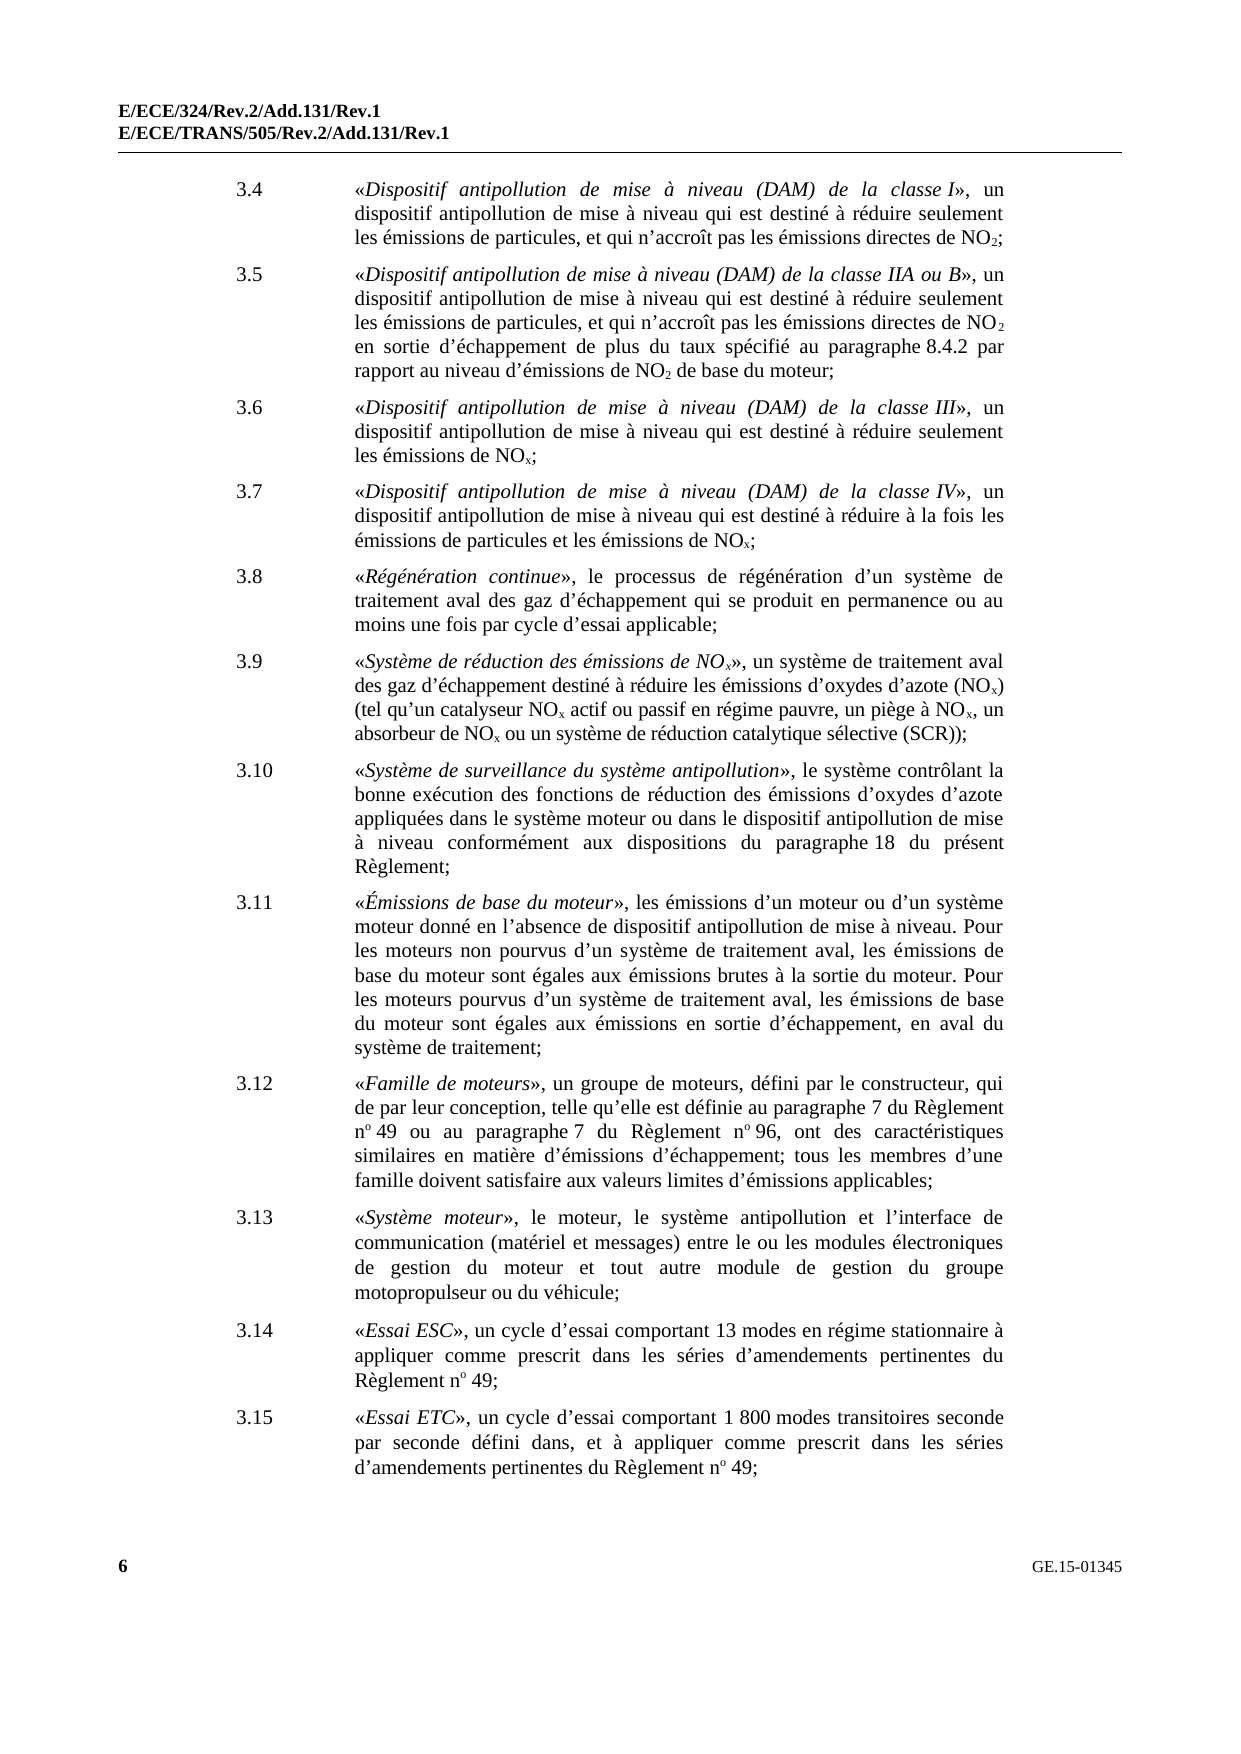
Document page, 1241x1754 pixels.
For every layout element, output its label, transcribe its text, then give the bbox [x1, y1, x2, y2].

text 3.14 «Essai ESC», un cycle d’essai comportant 13 modes en régime stationnaire à appliquer comme prescrit dans les séries d’amendements pertinentes du Règlement no 49; [236, 1317, 1004, 1392]
text 3.15 «Essai ETC», un cycle d’essai comportant 1 800 modes transitoires seconde par seconde défini dans, et à appliquer comme prescrit dans les séries d’amendements pertinentes du Règlement no 49; [236, 1404, 1004, 1479]
text 3.13 «Système moteur», le moteur, le système antipollution et l’interface de communication (matériel et messages) entre le ou les modules électroniques de gestion du moteur et tout autre module de gestion du groupe motopropulseur ou du véhicule; [236, 1204, 1004, 1304]
text 3.8 «Régénération continue», le processus de régénération d’un système de traitement aval des gaz d’échappement qui se produit en permanence ou au moins une fois par cycle d’essai applicable; [236, 564, 1004, 636]
text 3.12 «Famille de moteurs», un groupe de moteurs, défini par le constructeur, qui de par leur conception, telle qu’elle est définie au paragraphe 7 du Règlement no 49 ou au paragraphe 7 du Règlement no 96, ont des caractéristiques similaires en matière d’émissions d’échappement; tous les membres d’une famille doivent satisfaire aux valeurs limites d’émissions applicables; [236, 1071, 1004, 1192]
text 3.11 «Émissions de base du moteur», les émissions d’un moteur ou d’un système moteur donné en l’absence de dispositif antipollution de mise à niveau. Pour les moteurs non pourvus d’un système de traitement aval, les émissions de base du moteur sont égales aux émissions brutes à la sortie du moteur. Pour les moteurs pourvus d’un système de traitement aval, les émissions de base du moteur sont égales aux émissions en sortie d’échappement, en aval du système de traitement; [236, 890, 1004, 1059]
text 3.5 «Dispositif antipollution de mise à niveau (DAM) de la classe IIA ou B», un dispositif antipollution de mise à niveau qui est destiné à réduire seulement les émissions de particules, et qui n’accroît pas les émissions directes de NO2 en sortie d’échappement de plus du taux spécifié au paragraphe 8.4.2 par rapport au niveau d’émissions de NO2 de base du moteur; [236, 262, 1004, 382]
text 3.9 «Système de réduction des émissions de NOx», un système de traitement aval des gaz d’échappement destiné à réduire les émissions d’oxydes d’azote (NOx) (tel qu’un catalyseur NOx actif ou passif en régime pauvre, un piège à NOx, un absorbeur de NOx ou un système de réduction catalytique sélective (SCR)); [236, 649, 1004, 745]
text 3.10 «Système de surveillance du système antipollution», le système contrôlant la bonne exécution des fonctions de réduction des émissions d’oxydes d’azote appliquées dans le système moteur ou dans le dispositif antipollution de mise à niveau conformément aux dispositions du paragraphe 18 du présent Règlement; [236, 757, 1004, 878]
text 3.6 «Dispositif antipollution de mise à niveau (DAM) de la classe III», un dispositif antipollution de mise à niveau qui est destiné à réduire seulement les émissions de NOx; [236, 395, 1004, 467]
text 3.4 «Dispositif antipollution de mise à niveau (DAM) de la classe I», un dispositif antipollution de mise à niveau qui est destiné à réduire seulement les émissions de particules, et qui n’accroît pas les émissions directes de NO2; [236, 177, 1004, 249]
text 3.7 «Dispositif antipollution de mise à niveau (DAM) de la classe IV», un dispositif antipollution de mise à niveau qui est destiné à réduire à la fois les émissions de particules et les émissions de NOx; [236, 479, 1004, 552]
